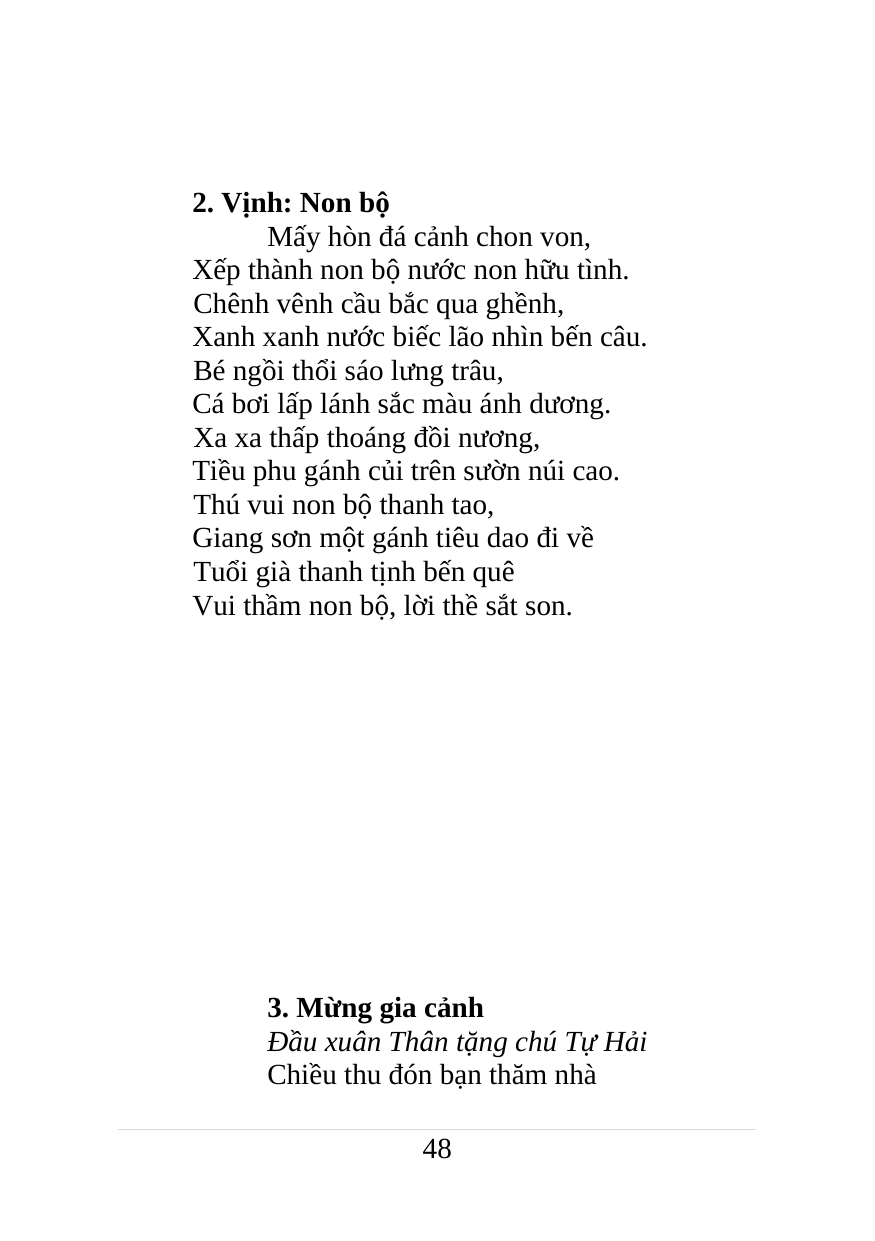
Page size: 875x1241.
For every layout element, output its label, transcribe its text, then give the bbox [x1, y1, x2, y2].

text Tuổi già thanh tịnh bến quê [192, 554, 756, 588]
text Cá bơi lấp lánh sắc màu ánh dương. [192, 386, 756, 420]
text Tiều phu gánh củi trên sườn núi cao. [192, 453, 756, 487]
text 3. Mừng gia cảnh [193, 990, 756, 1024]
text Đầu xuân Thân tặng chú Tự Hải [193, 1024, 756, 1057]
text Giang sơn một gánh tiêu dao đi về [192, 521, 756, 554]
text Xa xa thấp thoáng đồi nương, [192, 420, 756, 453]
text Chênh vênh cầu bắc qua ghềnh, [192, 286, 756, 319]
text 2. Vịnh: Non bộ [192, 185, 756, 219]
text Xanh xanh nước biếc lão nhìn bến câu. [192, 319, 756, 353]
text Xếp thành non bộ nước non hữu tình. [192, 252, 756, 286]
text Bé ngồi thổi sáo lưng trâu, [192, 353, 756, 386]
text Thú vui non bộ thanh tao, [192, 487, 756, 521]
text Vui thầm non bộ, lời thề sắt son. [192, 588, 756, 621]
text Mấy hòn đá cảnh chon von, [193, 219, 756, 252]
text Chiều thu đón bạn thăm nhà [193, 1057, 756, 1091]
